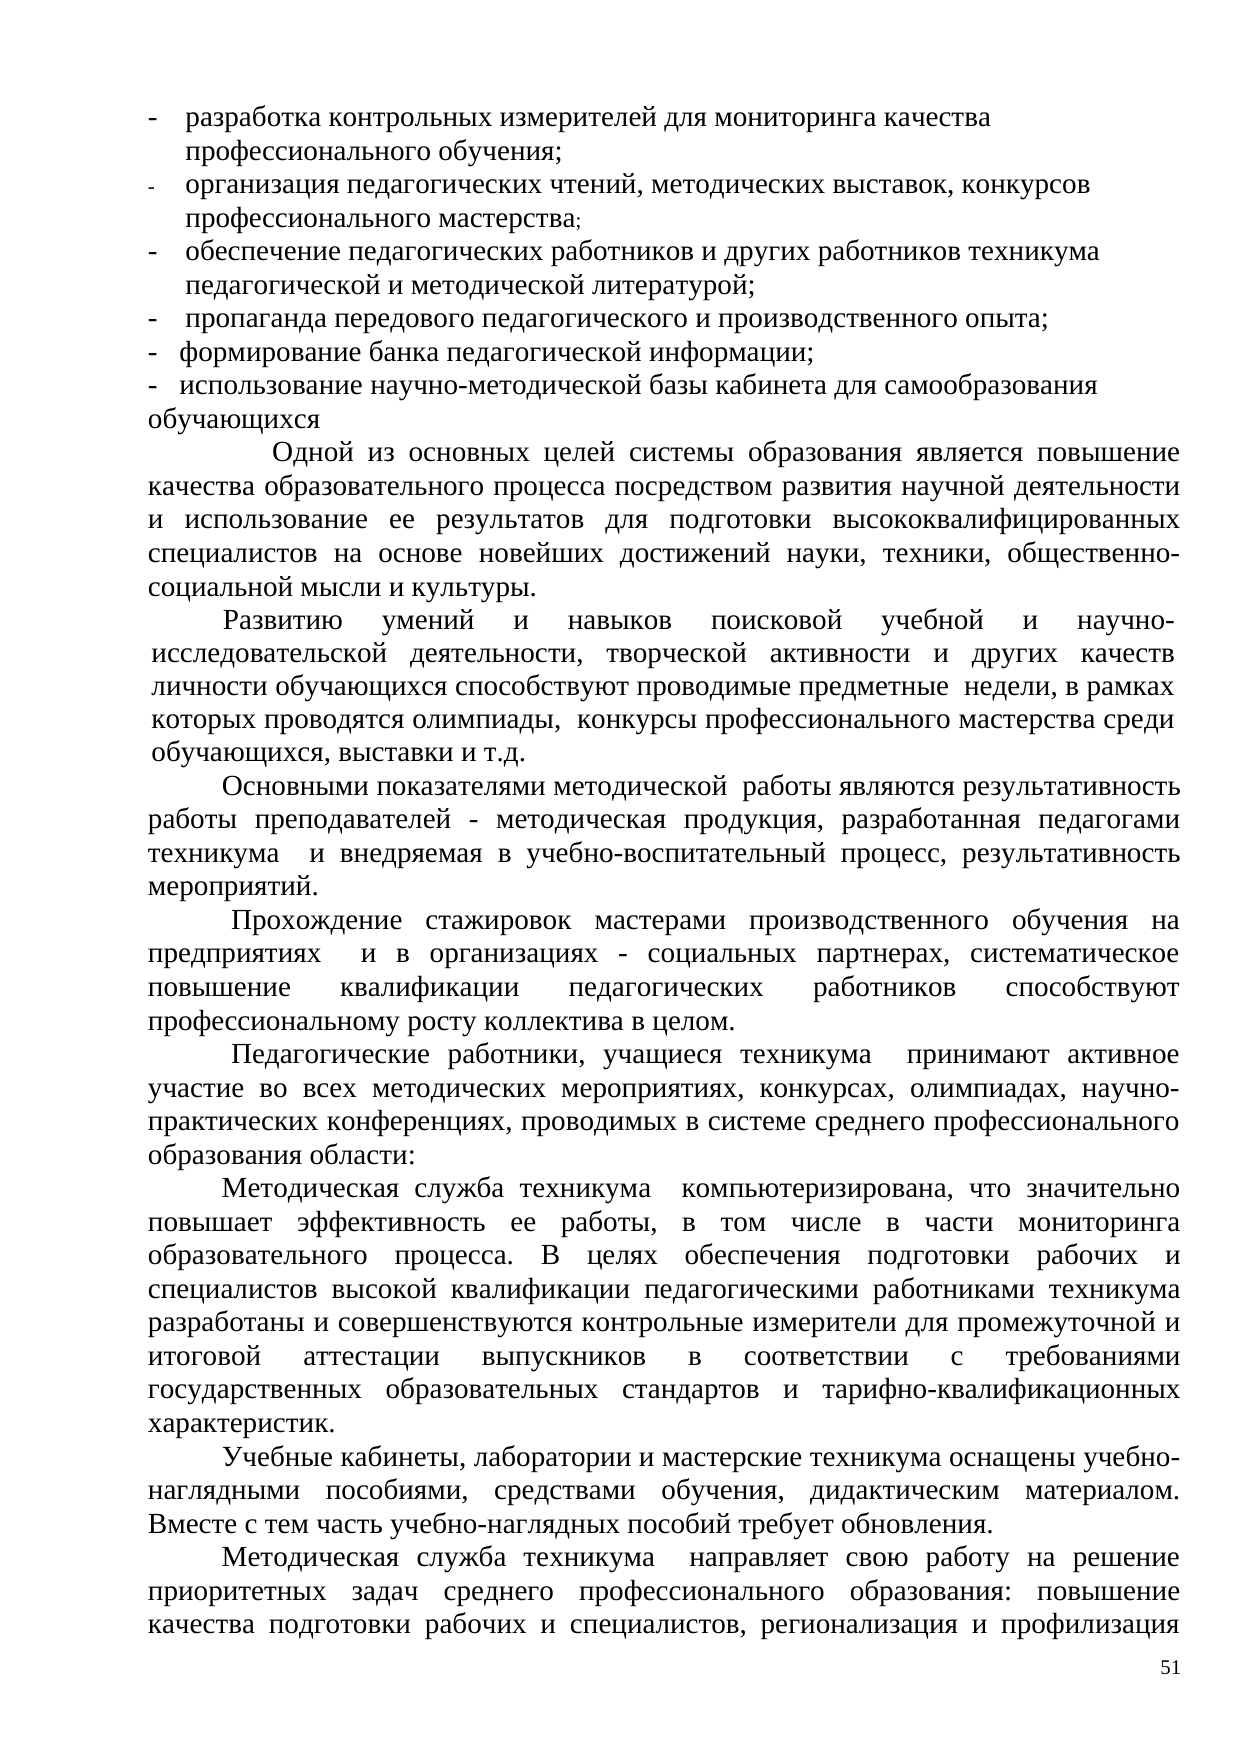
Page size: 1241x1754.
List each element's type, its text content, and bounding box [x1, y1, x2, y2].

text - использование научно-методической базы кабинета для самообразования обучающихся [148, 468, 1181, 535]
list пропаганда передового педагогического и производственного опыта; [148, 401, 1181, 434]
list обеспечение педагогических работников и других работников техникума педагогической и методической литературой; [148, 334, 1181, 401]
list проведение индивидуальных и групповых консультаций по вопросам организации и методики обучения и воспитания обучающихся, самостоятельной методической работы и педагогического самообразования; [148, 99, 1181, 200]
text - формирование банка педагогической информации; [148, 434, 1181, 468]
list разработка контрольных измерителей для мониторинга качества профессионального обучения; [148, 200, 1181, 267]
list организация педагогических чтений, методических выставок, конкурсов профессионального мастерства; [148, 267, 1181, 334]
text Учебные кабинеты, лаборатории и мастерские техникума оснащены учебно-наглядными пособиями, средствами обучения, дидактическим материалом. Вместе с тем часть учебно-наглядных пособий требует обновления. [148, 1539, 1181, 1640]
text Педагогические работники, учащиеся техникума принимают активное участие во всех методических мероприятиях, конкурсах, олимпиадах, научно-практических конференциях, проводимых в системе среднего профессионального образования области: [148, 1137, 1181, 1271]
text Методическая служба техникума компьютеризирована, что значительно повышает эффективность ее работы, в том числе в части мониторинга образовательного процесса. В целях обеспечения подготовки рабочих и специалистов высокой квалификации педагогическими работниками техникума разработаны и совершенствуются контрольные измерители для промежуточной и итоговой аттестации выпускников в соответствии с требованиями государственных образовательных стандартов и тарифно-квалификационных характеристик. [148, 1271, 1181, 1539]
text Основными показателями методической работы являются результативность работы преподавателей - методическая продукция, разработанная педагогами техникума и внедряемая в учебно-воспитательный процесс, результативность мероприятий. [148, 868, 1181, 1003]
text Прохождение стажировок мастерами производственного обучения на предприятиях и в организациях - социальных партнерах, систематическое повышение квалификации педагогических работников способствуют профессиональному росту коллектива в целом. [148, 1003, 1181, 1137]
text Развитию умений и навыков поисковой учебной и научно- исследовательской деятельности, творческой активности и других качеств личности обучающихся способствуют проводимые предметные недели, в рамках которых проводятся олимпиады, конкурсы профессионального мастерства среди обучающихся, выставки и т.д. [151, 703, 1176, 868]
text Одной из основных целей системы образования является повышение качества образовательного процесса посредством развития научной деятельности и использование ее результатов для подготовки высококвалифицированных специалистов на основе новейших достижений науки, техники, общественно-социальной мысли и культуры. [148, 535, 1181, 703]
